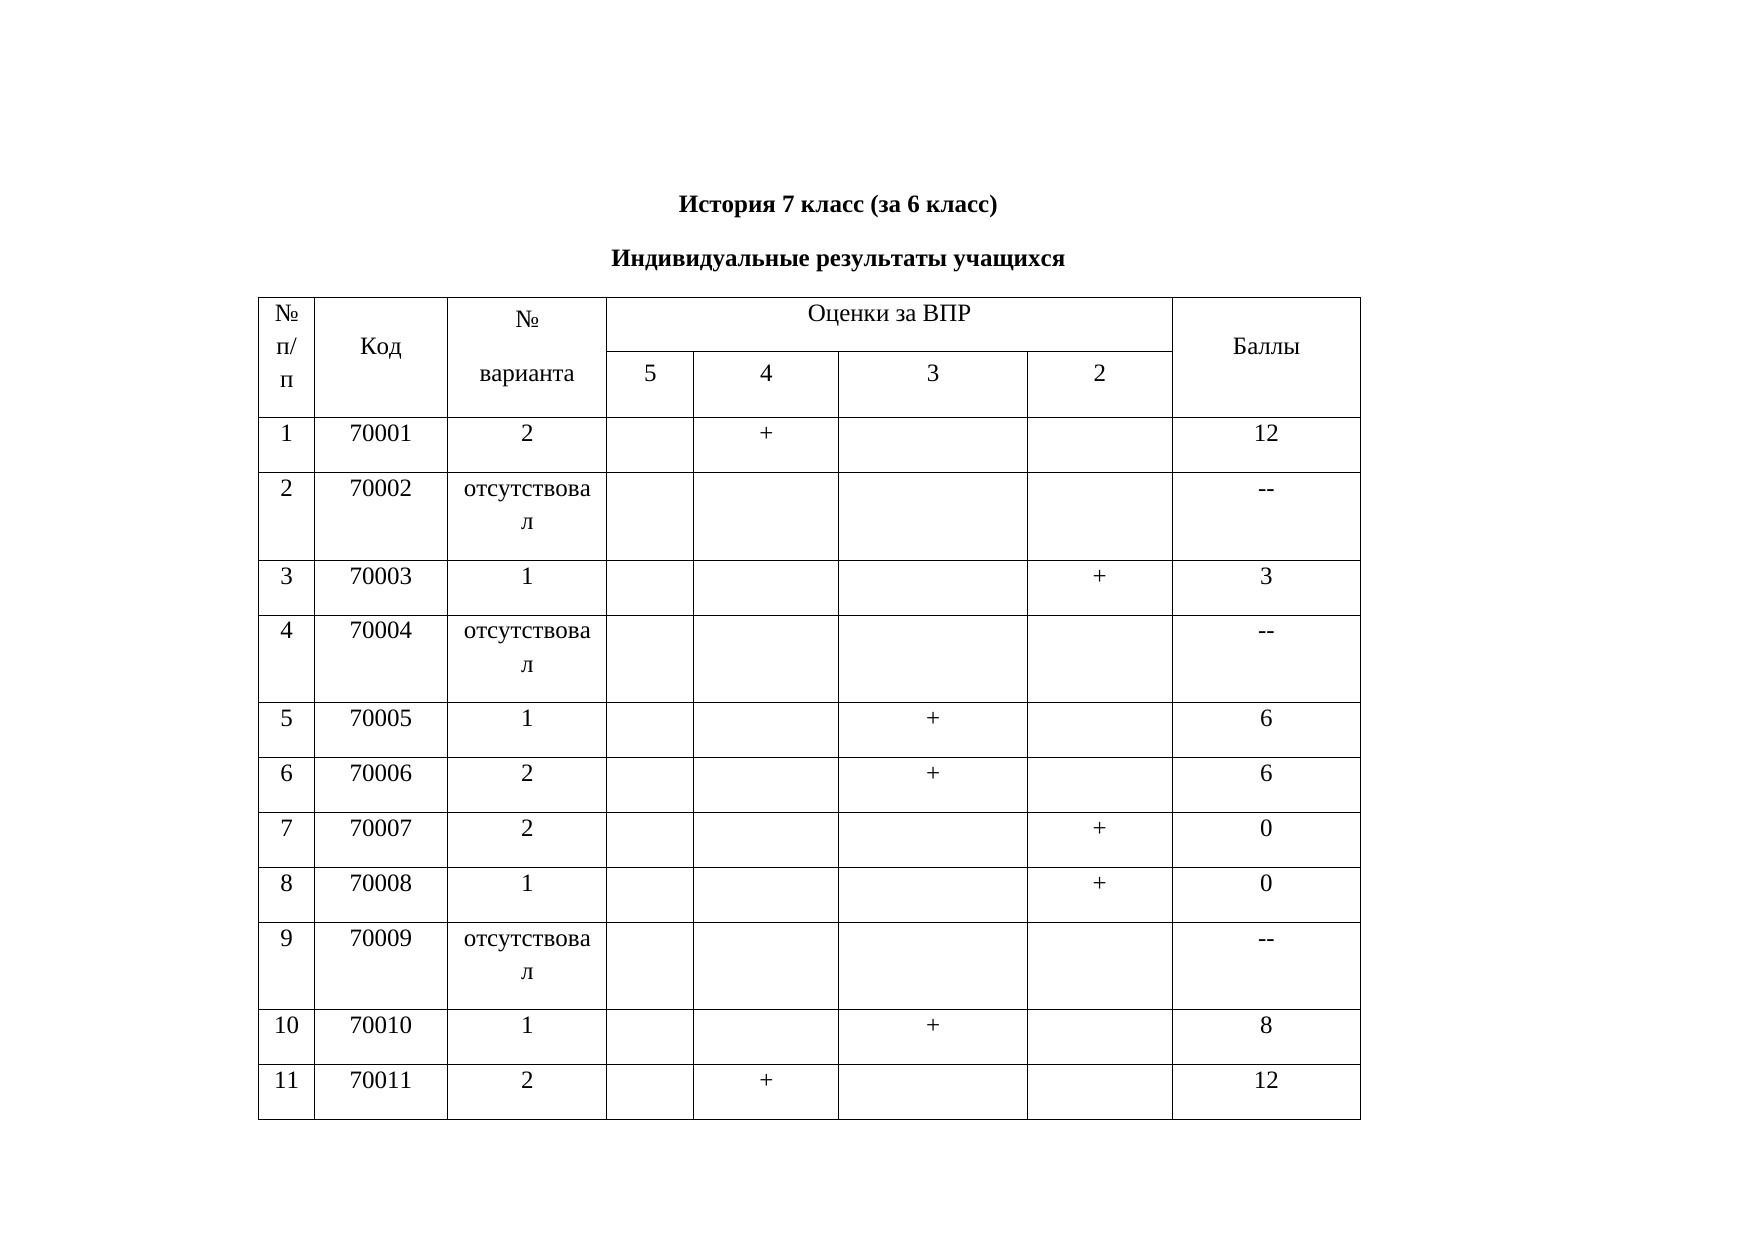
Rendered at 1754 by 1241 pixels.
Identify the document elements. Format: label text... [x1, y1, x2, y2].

table_cell 1 [259, 418, 314, 472]
table_cell [607, 703, 693, 757]
table_cell [1028, 923, 1172, 1009]
table_cell 1 [448, 703, 606, 757]
table_cell отсутствовал [448, 616, 606, 702]
table_cell 8 [259, 868, 314, 922]
table_cell [839, 418, 1027, 472]
table_cell [1028, 1010, 1172, 1064]
table_cell [1028, 418, 1172, 472]
table_cell 70008 [315, 868, 447, 922]
table_cell [607, 868, 693, 922]
table_cell 70005 [315, 703, 447, 757]
table_cell 70002 [315, 473, 447, 560]
table_cell отсутствовал [448, 473, 606, 560]
table_cell + [694, 1065, 838, 1119]
table_cell 2 [448, 758, 606, 812]
table_header № варианта [448, 298, 606, 417]
table_cell + [839, 758, 1027, 812]
text История 7 класс (за 6 класс) [39, 189, 1636, 218]
table_cell 1 [448, 868, 606, 922]
table_cell 10 [259, 1010, 314, 1064]
table_cell 3 [259, 561, 314, 614]
table_cell 8 [1173, 1010, 1360, 1064]
table_cell [607, 1065, 693, 1119]
table_cell + [694, 418, 838, 472]
table_cell -- [1173, 923, 1360, 1009]
table_cell 6 [1173, 758, 1360, 812]
table_cell [839, 561, 1027, 614]
table_cell 12 [1173, 1065, 1360, 1119]
table_cell 6 [1173, 703, 1360, 757]
table_cell [1028, 758, 1172, 812]
table_cell [607, 561, 693, 614]
table_cell 70001 [315, 418, 447, 472]
table_cell [839, 616, 1027, 702]
table_cell 2 [448, 813, 606, 867]
table_cell 1 [448, 1010, 606, 1064]
table_cell [694, 473, 838, 560]
table_cell + [839, 703, 1027, 757]
table_cell 9 [259, 923, 314, 1009]
table_cell + [1028, 868, 1172, 922]
table_cell [607, 418, 693, 472]
table_cell 1 [448, 561, 606, 614]
table_cell 70011 [315, 1065, 447, 1119]
table_cell + [1028, 561, 1172, 614]
table_cell [694, 868, 838, 922]
table_cell [839, 813, 1027, 867]
table_cell 2 [259, 473, 314, 560]
table_cell -- [1173, 473, 1360, 560]
table_cell 0 [1173, 868, 1360, 922]
table_cell [839, 923, 1027, 1009]
table_cell [839, 1065, 1027, 1119]
text Индивидуальные результаты учащихся [39, 243, 1636, 272]
table_cell [607, 758, 693, 812]
table_cell отсутствовал [448, 923, 606, 1009]
table_cell 11 [259, 1065, 314, 1119]
table_cell [1028, 473, 1172, 560]
table_cell [607, 813, 693, 867]
table_cell [1028, 703, 1172, 757]
table_header Оценки за ВПР [607, 298, 1172, 351]
table_cell [694, 758, 838, 812]
table_cell [839, 473, 1027, 560]
table_cell 70006 [315, 758, 447, 812]
table_cell [1028, 616, 1172, 702]
table_header № п/п [259, 298, 314, 417]
table_cell 70010 [315, 1010, 447, 1064]
table_cell 4 [259, 616, 314, 702]
table_cell [694, 923, 838, 1009]
table_cell [607, 473, 693, 560]
table_cell [607, 1010, 693, 1064]
table_cell 70004 [315, 616, 447, 702]
table_cell 70007 [315, 813, 447, 867]
table_cell [694, 561, 838, 614]
table_cell 0 [1173, 813, 1360, 867]
table_cell 70003 [315, 561, 447, 614]
table_cell [694, 703, 838, 757]
table_cell 4 [694, 352, 838, 417]
table_cell [607, 616, 693, 702]
table_cell 6 [259, 758, 314, 812]
table_cell + [839, 1010, 1027, 1064]
table_cell [607, 923, 693, 1009]
table_cell 70009 [315, 923, 447, 1009]
table_cell 3 [1173, 561, 1360, 614]
table_cell 2 [448, 1065, 606, 1119]
table_cell 2 [448, 418, 606, 472]
table_cell [694, 616, 838, 702]
table_cell -- [1173, 616, 1360, 702]
table_cell 2 [1028, 352, 1172, 417]
table_cell 7 [259, 813, 314, 867]
table_header Баллы [1173, 298, 1360, 417]
table_cell [839, 868, 1027, 922]
table_cell + [1028, 813, 1172, 867]
table_cell [694, 813, 838, 867]
table_header Код [315, 298, 447, 417]
table_cell [694, 1010, 838, 1064]
table_cell 5 [607, 352, 693, 417]
table_cell 3 [839, 352, 1027, 417]
table_cell 12 [1173, 418, 1360, 472]
table_cell 5 [259, 703, 314, 757]
table_cell [1028, 1065, 1172, 1119]
